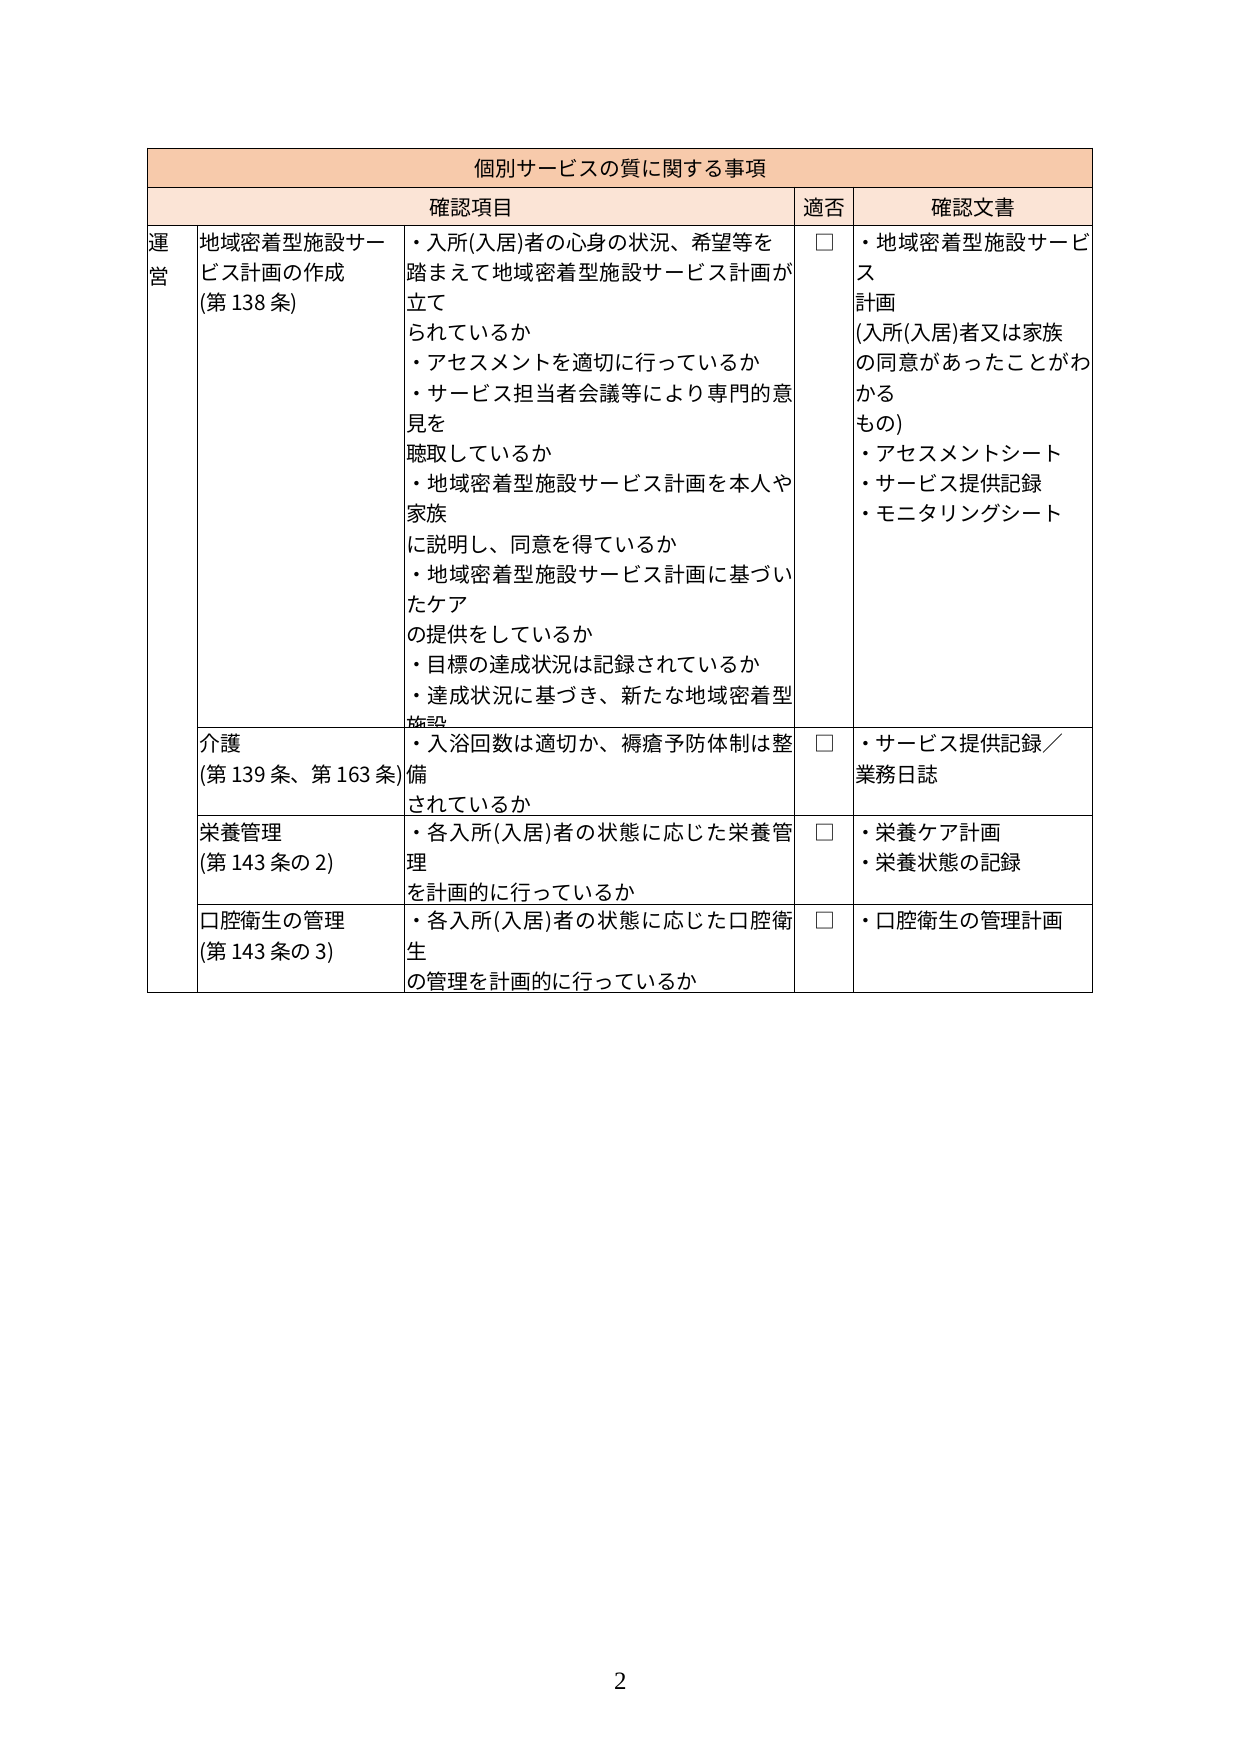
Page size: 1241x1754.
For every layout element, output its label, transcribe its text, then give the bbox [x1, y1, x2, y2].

table_cell 確認項目 [148, 188, 794, 225]
table_cell 介護 (第139条、第163条) [198, 728, 404, 815]
table_cell ・口腔衛生の管理計画 [854, 905, 1092, 992]
table_cell 適否 [795, 188, 853, 225]
table_cell ・入所(入居)者の心身の状況、希望等を 踏まえて地域密着型施設サービス計画が立て られているか ・アセスメントを適切に行っているか ・サービス担当者会議等により専門的意見を 聴取しているか ・地域密着型施設サービス計画を本人や家族 に説明し、同意を得ているか ・地域密着型施設サービス計画に基づいたケア の提供をしているか ・目標の達成状況は記録されているか ・達成状況に基づき、新たな地域密着型施設 サービス計画が立てられているか ・定期的にモニタリングを行っているか [405, 226, 794, 727]
table_cell 確認文書 [854, 188, 1092, 225]
table_cell 栄養管理 (第143条の2) [198, 816, 404, 904]
table_cell ・地域密着型施設サービス 計画 (入所(入居)者又は家族 の同意があったことがわかる もの) ・アセスメントシート ・サービス提供記録 ・モニタリングシート [854, 226, 1092, 727]
table_header 個別サービスの質に関する事項 [148, 149, 1092, 187]
table_cell ・サービス提供記録／ 業務日誌 [854, 728, 1092, 815]
table_cell □ [795, 905, 853, 992]
table_cell □ [795, 816, 853, 904]
table_cell 口腔衛生の管理 (第143条の3) [198, 905, 404, 992]
table_cell □ [795, 728, 853, 815]
table_cell ・各入所(入居)者の状態に応じた口腔衛生 の管理を計画的に行っているか [405, 905, 794, 992]
table_cell 地域密着型施設サー ビス計画の作成 (第138条) [198, 226, 404, 727]
table_cell ・栄養ケア計画 ・栄養状態の記録 [854, 816, 1092, 904]
table_cell ・入浴回数は適切か、褥瘡予防体制は整備 されているか [405, 728, 794, 815]
table_cell □ [795, 226, 853, 727]
table_cell ・各入所(入居)者の状態に応じた栄養管理 を計画的に行っているか [405, 816, 794, 904]
table_cell 運 営 [148, 226, 197, 992]
